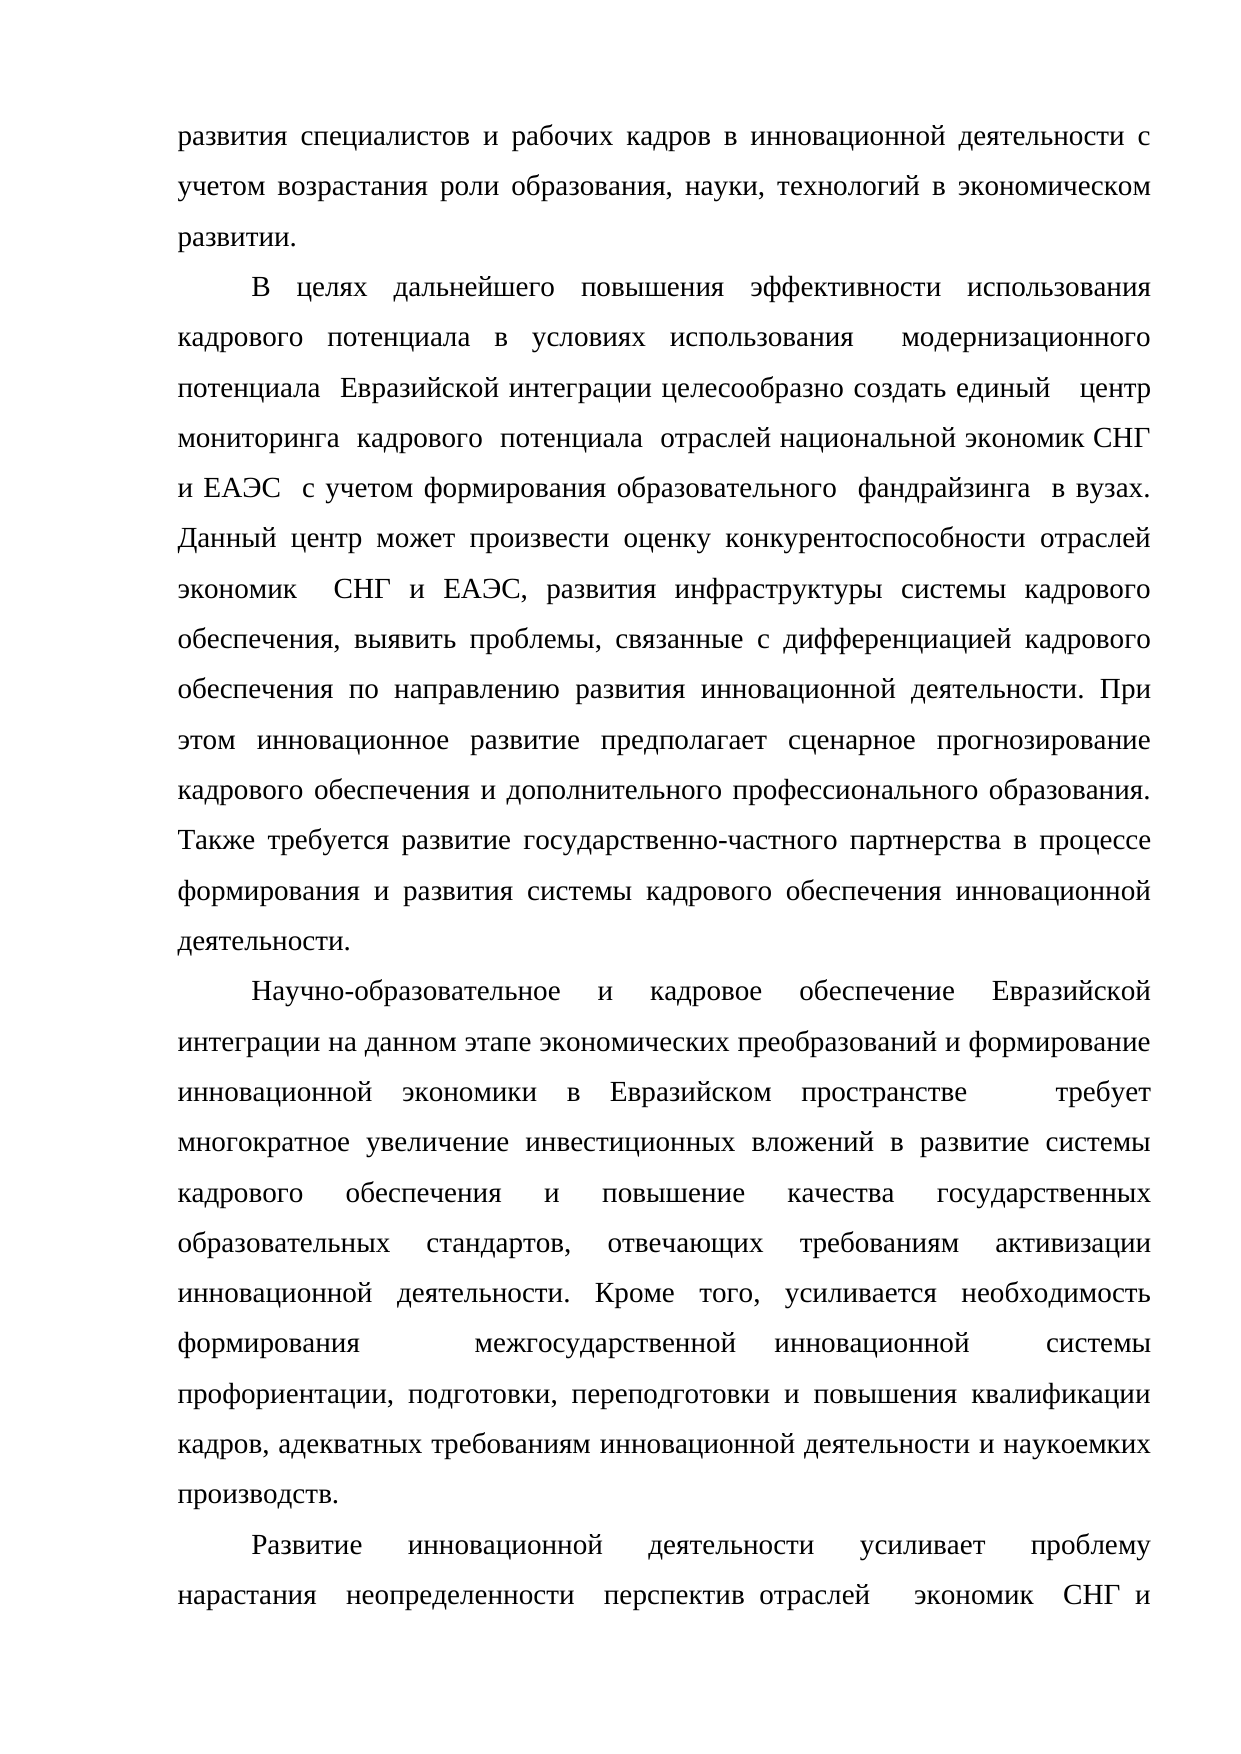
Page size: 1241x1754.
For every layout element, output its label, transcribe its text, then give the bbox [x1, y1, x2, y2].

text Научно-образовательное и кадровое обеспечение Евразийской интеграции на данном этапе экономических преобразований и формирование инновационной экономики в Евразийском пространстве требует многократное увеличение инвестиционных вложений в развитие системы кадрового обеспечения и повышение качества государственных образовательных стандартов, отвечающих требованиям активизации инновационной деятельности. Кроме того, усиливается необходимость формирования межгосударственной инновационной системы профориентации, подготовки, переподготовки и повышения квалификации кадров, адекватных требованиям инновационной деятельности и наукоемких производств. [177, 973, 1152, 1510]
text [177, 118, 1152, 252]
text В целях дальнейшего повышения эффективности использования кадрового потенциала в условиях использования модернизационного потенциала Евразийской интеграции целесообразно создать единый центр мониторинга кадрового потенциала отраслей национальной экономик СНГ и ЕАЭС с учетом формирования образовательного фандрайзинга в вузах. Данный центр может произвести оценку конкурентоспособности отраслей экономик СНГ и ЕАЭС, развития инфраструктуры системы кадрового обеспечения, выявить проблемы, связанные с дифференциацией кадрового обеспечения по направлению развития инновационной деятельности. При этом инновационное развитие предполагает сценарное прогнозирование кадрового обеспечения и дополнительного профессионального образования. Также требуется развитие государственно-частного партнерства в процессе формирования и развития системы кадрового обеспечения инновационной деятельности. [177, 269, 1152, 957]
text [177, 1527, 1152, 1611]
